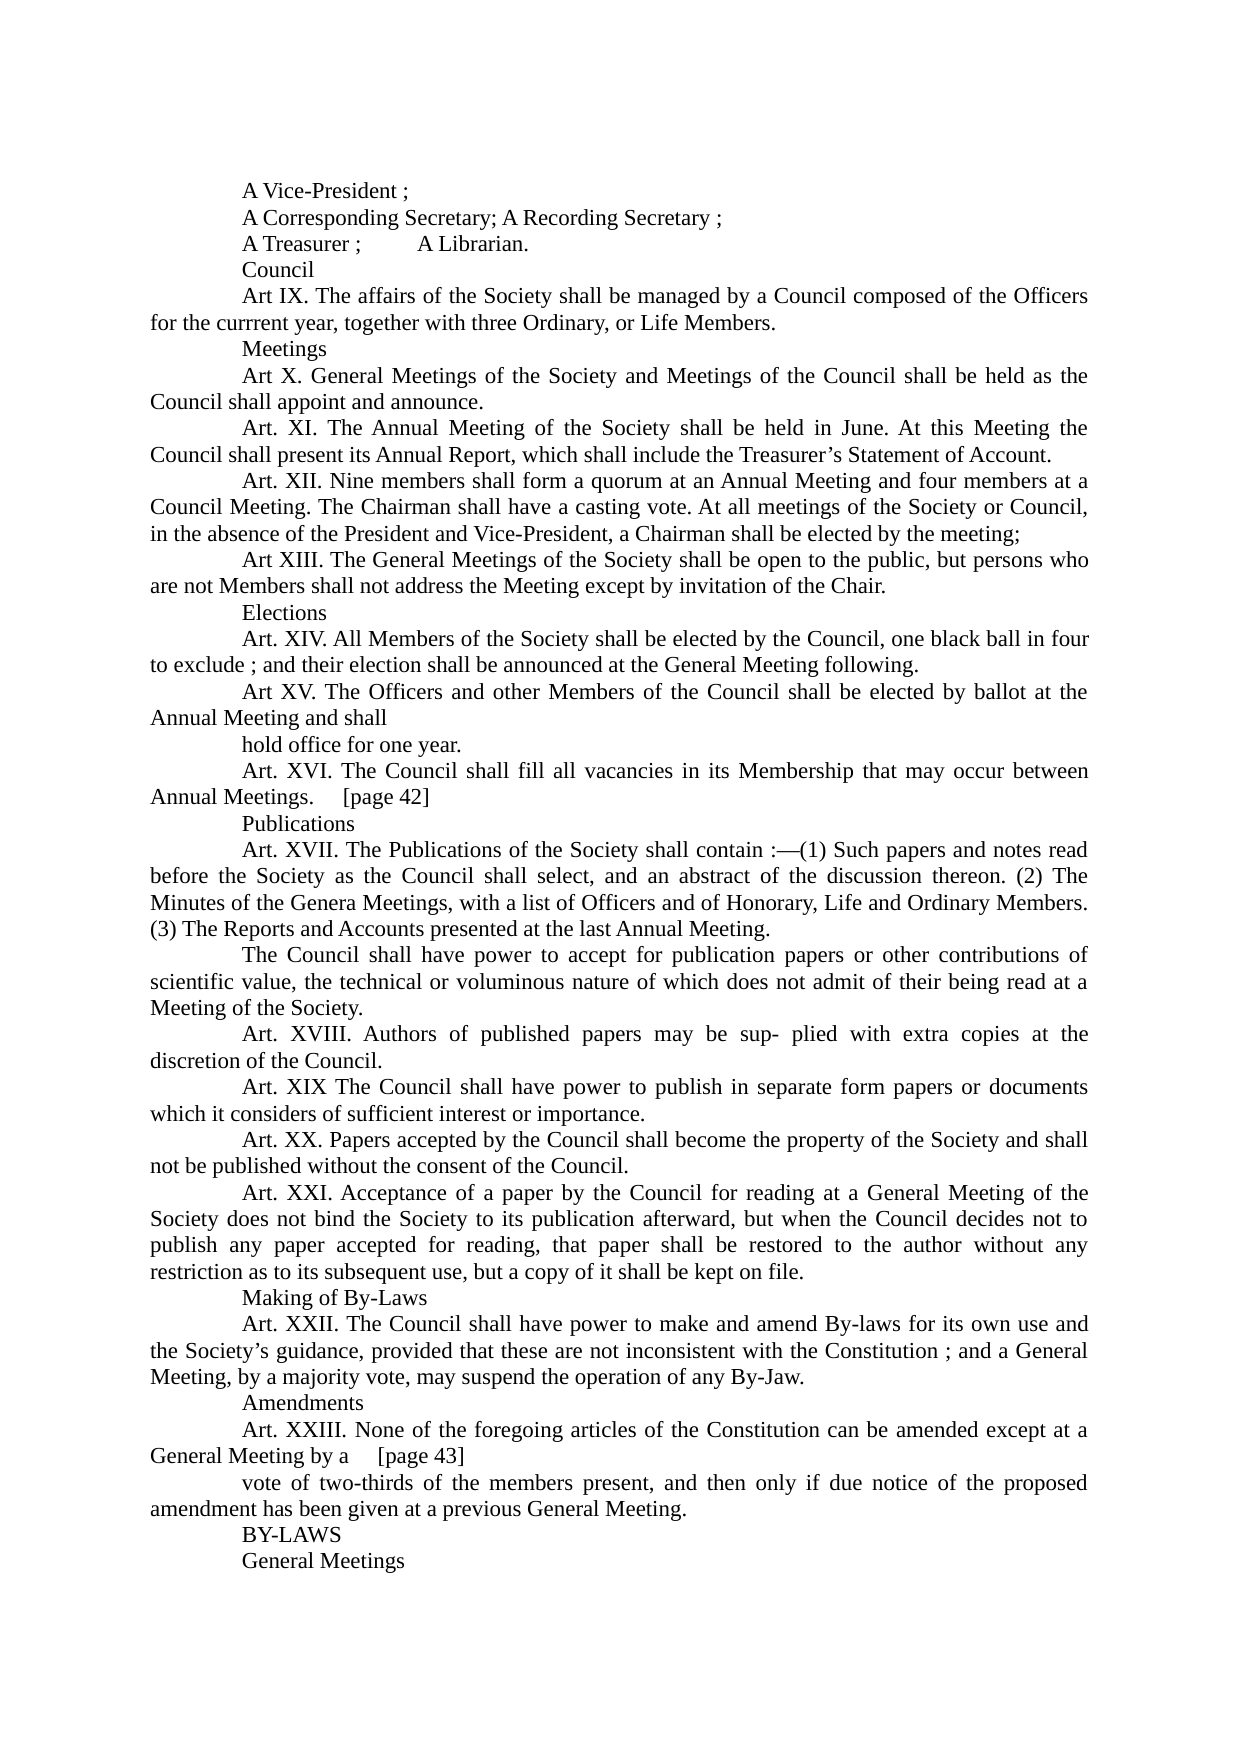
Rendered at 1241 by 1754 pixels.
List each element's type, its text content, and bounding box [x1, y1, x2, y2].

text Art XIII. The General Meetings of the Society shall be open to the public, but persons who are not Members shall not address the Meeting except by invitation of the Chair. [150, 546, 1090, 599]
text A Corresponding Secretary; A Recording Secretary ; [150, 203, 1090, 230]
text Art. XXII. The Council shall have power to make and amend By-laws for its own use and the Society’s guidance, provided that these are not inconsistent with the Constitution ; and a General Meeting, by a majority vote, may suspend the operation of any By-Jaw. [150, 1310, 1090, 1389]
text A Vice-President ; [150, 177, 1090, 203]
text Art X. General Meetings of the Society and Meetings of the Council shall be held as the Council shall appoint and announce. [150, 362, 1090, 414]
text A Treasurer ; A Librarian. [150, 230, 1090, 256]
text hold office for one year. [150, 731, 1090, 757]
text General Meetings [150, 1548, 1090, 1574]
text Art. XVII. The Publications of the Society shall contain :―(1) Such papers and notes read before the Society as the Council shall select, and an abstract of the discussion thereon. (2) The Minutes of the Genera Meetings, with a list of Officers and of Honorary, Life and Ordinary Members. (3) The Reports and Accounts presented at the last Annual Meeting. [150, 836, 1090, 941]
text Art. XIX The Council shall have power to publish in separate form papers or documents which it considers of sufficient interest or importance. [150, 1073, 1090, 1126]
text Art IX. The affairs of the Society shall be managed by a Council composed of the Officers for the currrent year, together with three Ordinary, or Life Members. [150, 283, 1090, 335]
text Meetings [150, 335, 1090, 362]
text Art. XVI. The Council shall fill all vacancies in its Membership that may occur between Annual Meetings. [page 42] [150, 757, 1090, 810]
text Elections [150, 599, 1090, 625]
text Art. XXI. Acceptance of a paper by the Council for reading at a General Meeting of the Society does not bind the Society to its publication afterward, but when the Council decides not to publish any paper accepted for reading, that paper shall be restored to the author without any restriction as to its subsequent use, but a copy of it shall be kept on file. [150, 1179, 1090, 1284]
text Art. XXIII. None of the foregoing articles of the Constitution can be amended except at a General Meeting by a [page 43] [150, 1416, 1090, 1468]
text vote of two-thirds of the members present, and then only if due notice of the proposed amendment has been given at a previous General Meeting. [150, 1468, 1090, 1521]
text Making of By-Laws [150, 1284, 1090, 1310]
text Art. XIV. All Members of the Society shall be elected by the Council, one black ball in four to exclude ; and their election shall be announced at the General Meeting following. [150, 625, 1090, 678]
text The Council shall have power to accept for publication papers or other contributions of scientific value, the technical or voluminous nature of which does not admit of their being read at a Meeting of the Society. [150, 941, 1090, 1021]
text Amendments [150, 1389, 1090, 1416]
text BY-LAWS [150, 1521, 1090, 1548]
text Publications [150, 810, 1090, 836]
text Art. XX. Papers accepted by the Council shall become the property of the Society and shall not be published without the consent of the Council. [150, 1126, 1090, 1179]
text Council [150, 256, 1090, 283]
text Art XV. The Officers and other Members of the Council shall be elected by ballot at the Annual Meeting and shall [150, 678, 1090, 731]
text Art. XVIII. Authors of published papers may be sup- plied with extra copies at the discretion of the Council. [150, 1021, 1090, 1073]
text Art. XI. The Annual Meeting of the Society shall be held in June. At this Meeting the Council shall present its Annual Report, which shall include the Treasurer’s Statement of Account. [150, 414, 1090, 467]
text Art. XII. Nine members shall form a quorum at an Annual Meeting and four members at a Council Meeting. The Chairman shall have a casting vote. At all meetings of the Society or Council, in the absence of the President and Vice-President, a Chairman shall be elected by the meeting; [150, 467, 1090, 546]
